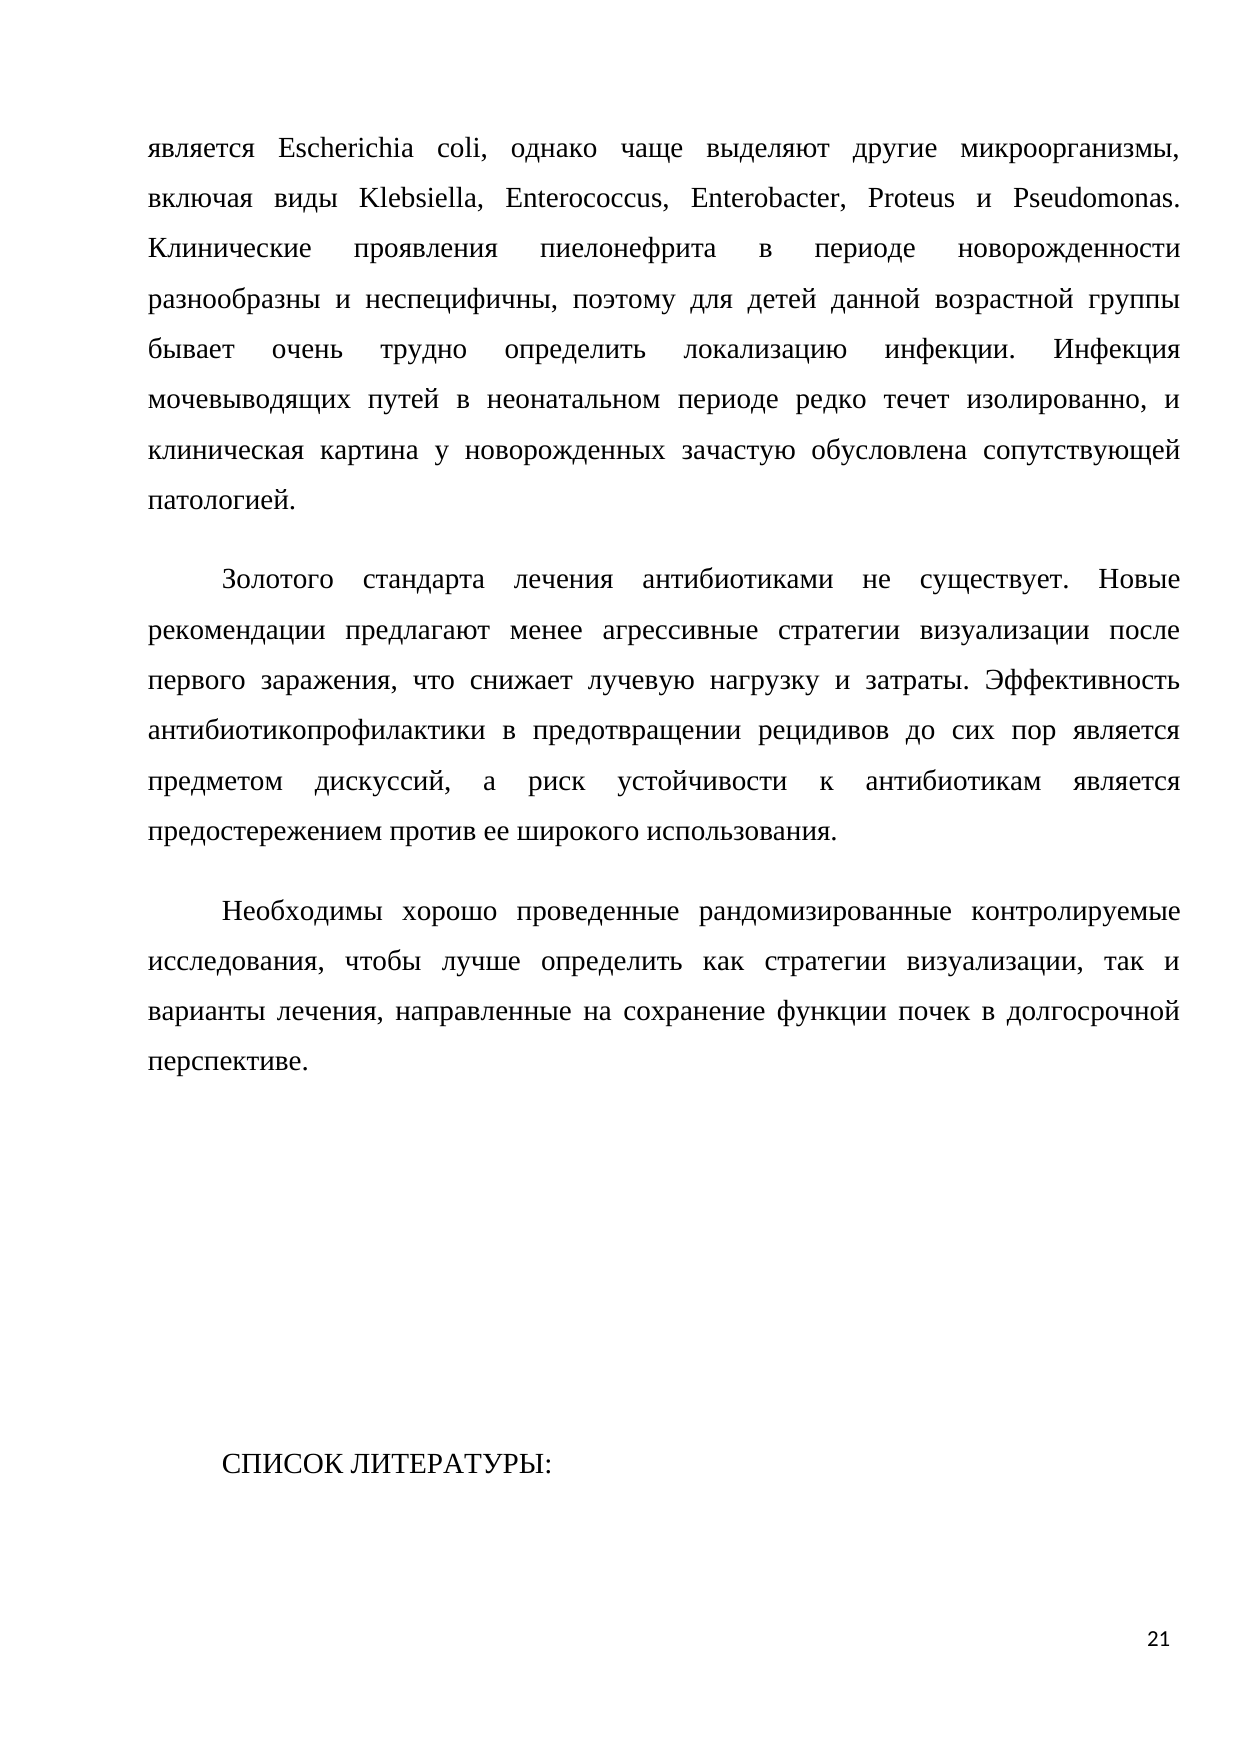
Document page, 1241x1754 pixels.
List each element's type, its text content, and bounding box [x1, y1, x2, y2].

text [148, 130, 1181, 516]
text Необходимы хорошо проведенные рандомизированные контролируемые исследования, чтобы лучше определить как стратегии визуализации, так и варианты лечения, направленные на сохранение функции почек в долгосрочной перспективе. [148, 893, 1181, 1077]
text Золотого стандарта лечения антибиотиками не существует. Новые рекомендации предлагают менее агрессивные стратегии визуализации после первого заражения, что снижает лучевую нагрузку и затраты. Эффективность антибиотикопрофилактики в предотвращении рецидивов до сих пор является предметом дискуссий, а риск устойчивости к антибиотикам является предостережением против ее широкого использования. [148, 562, 1181, 847]
text СПИСОК ЛИТЕРАТУРЫ: [148, 1446, 1181, 1479]
